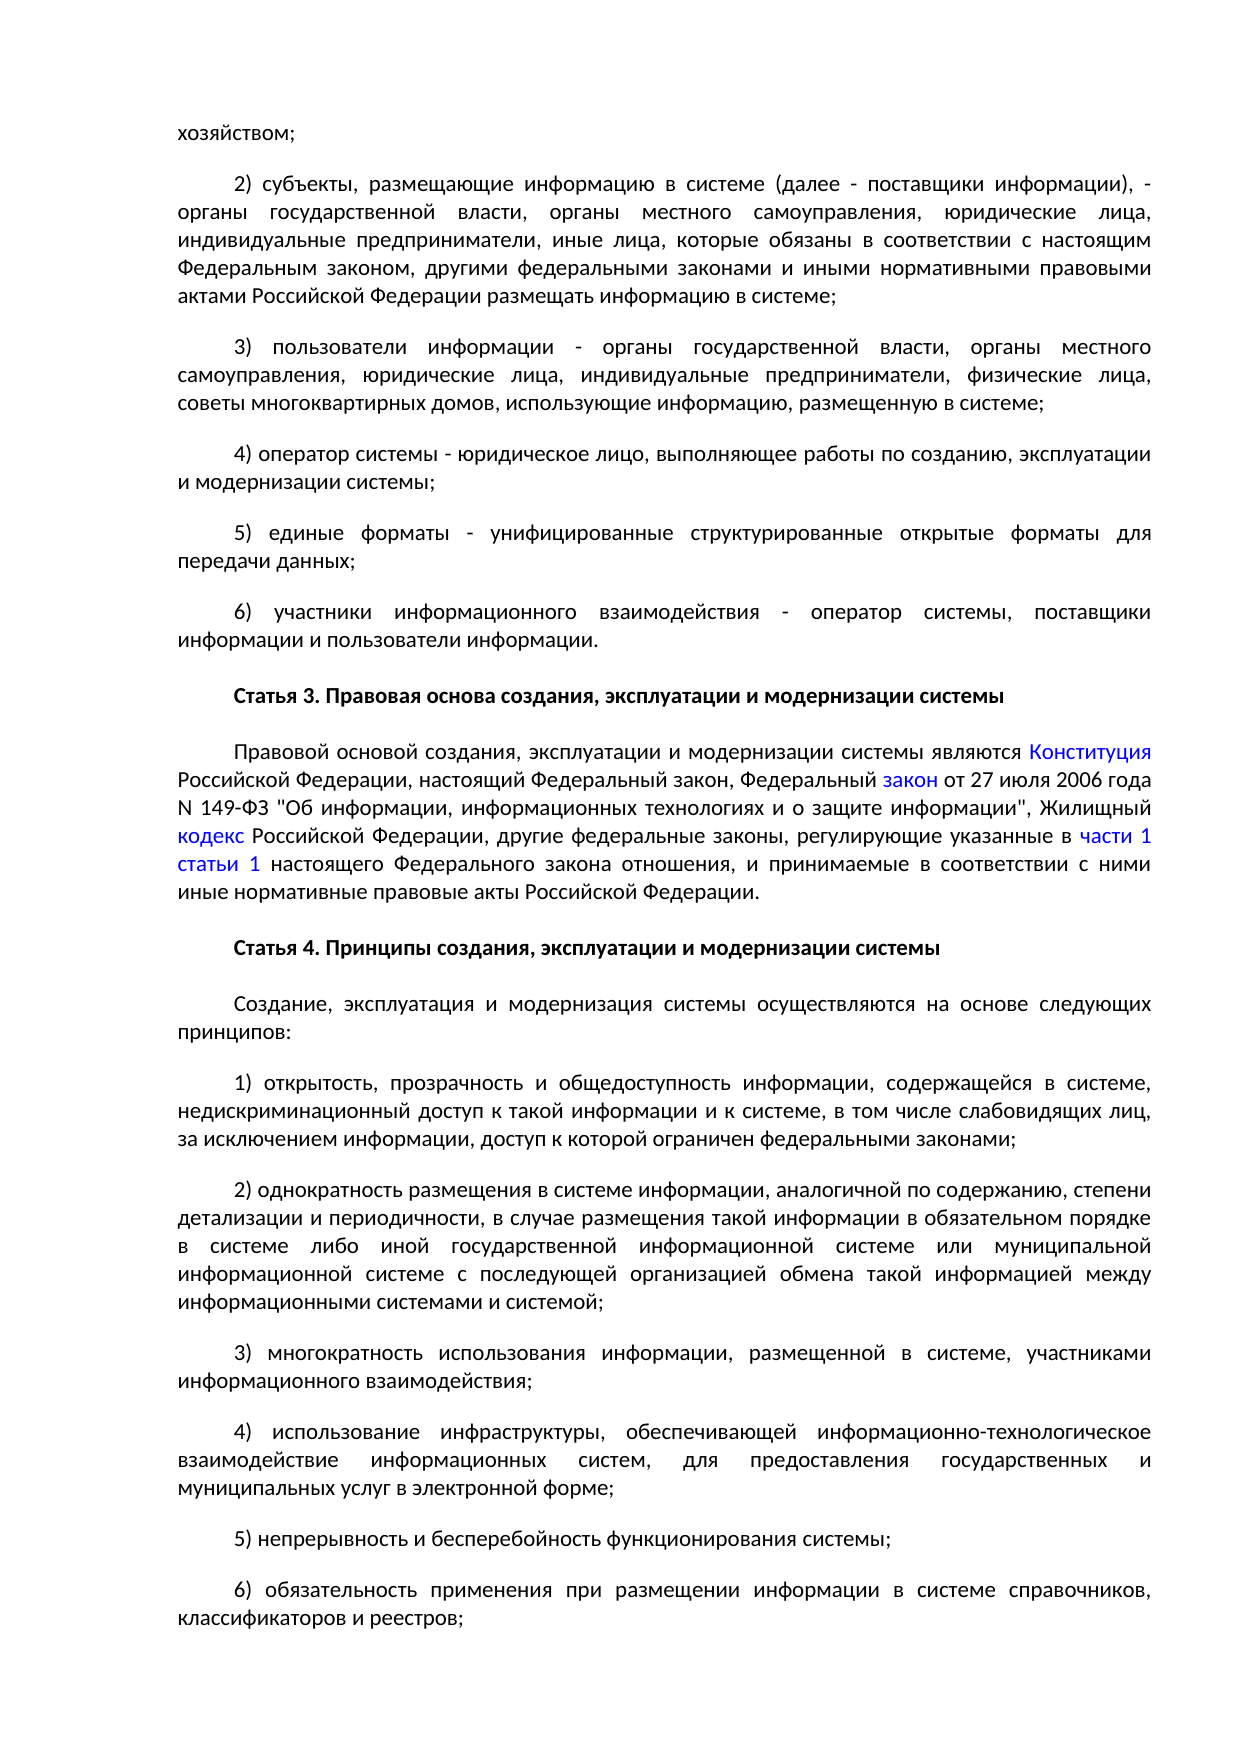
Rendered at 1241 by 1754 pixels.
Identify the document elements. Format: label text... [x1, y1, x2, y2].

title Статья 4. Принципы создания, эксплуатации и модернизации системы [177, 933, 1152, 961]
text 4) оператор системы - юридическое лицо, выполняющее работы по созданию, эксплуатации и модернизации системы; [177, 439, 1152, 495]
text Создание, эксплуатация и модернизация системы осуществляются на основе следующих принципов: [177, 989, 1152, 1045]
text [177, 118, 1152, 146]
text 6) участники информационного взаимодействия - оператор системы, поставщики информации и пользователи информации. [177, 597, 1152, 653]
text 3) пользователи информации - органы государственной власти, органы местного самоуправления, юридические лица, индивидуальные предприниматели, физические лица, советы многоквартирных домов, использующие информацию, размещенную в системе; [177, 332, 1152, 416]
text 5) единые форматы - унифицированные структурированные открытые форматы для передачи данных; [177, 518, 1152, 574]
text 6) обязательность применения при размещении информации в системе справочников, классификаторов и реестров; [177, 1575, 1152, 1631]
title Статья 3. Правовая основа создания, эксплуатации и модернизации системы [177, 681, 1152, 709]
text 4) использование инфраструктуры, обеспечивающей информационно-технологическое взаимодействие информационных систем, для предоставления государственных и муниципальных услуг в электронной форме; [177, 1417, 1152, 1501]
text 3) многократность использования информации, размещенной в системе, участниками информационного взаимодействия; [177, 1338, 1152, 1394]
text 2) субъекты, размещающие информацию в системе (далее - поставщики информации), - органы государственной власти, органы местного самоуправления, юридические лица, индивидуальные предприниматели, иные лица, которые обязаны в соответствии с настоящим Федеральным законом, другими федеральными законами и иными нормативными правовыми актами Российской Федерации размещать информацию в системе; [177, 169, 1152, 309]
text 1) открытость, прозрачность и общедоступность информации, содержащейся в системе, недискриминационный доступ к такой информации и к системе, в том числе слабовидящих лиц, за исключением информации, доступ к которой ограничен федеральными законами; [177, 1068, 1152, 1152]
text 2) однократность размещения в системе информации, аналогичной по содержанию, степени детализации и периодичности, в случае размещения такой информации в обязательном порядке в системе либо иной государственной информационной системе или муниципальной информационной системе с последующей организацией обмена такой информацией между информационными системами и системой; [177, 1175, 1152, 1315]
text 5) непрерывность и бесперебойность функционирования системы; [177, 1524, 1152, 1552]
text Правовой основой создания, эксплуатации и модернизации системы являются Конституция Российской Федерации, настоящий Федеральный закон, Федеральный закон от 27 июля 2006 года N 149-ФЗ "Об информации, информационных технологиях и о защите информации", Жилищный кодекс Российской Федерации, другие федеральные законы, регулирующие указанные в части 1 статьи 1 настоящего Федерального закона отношения, и принимаемые в соответствии с ними иные нормативные правовые акты Российской Федерации. [177, 737, 1152, 905]
